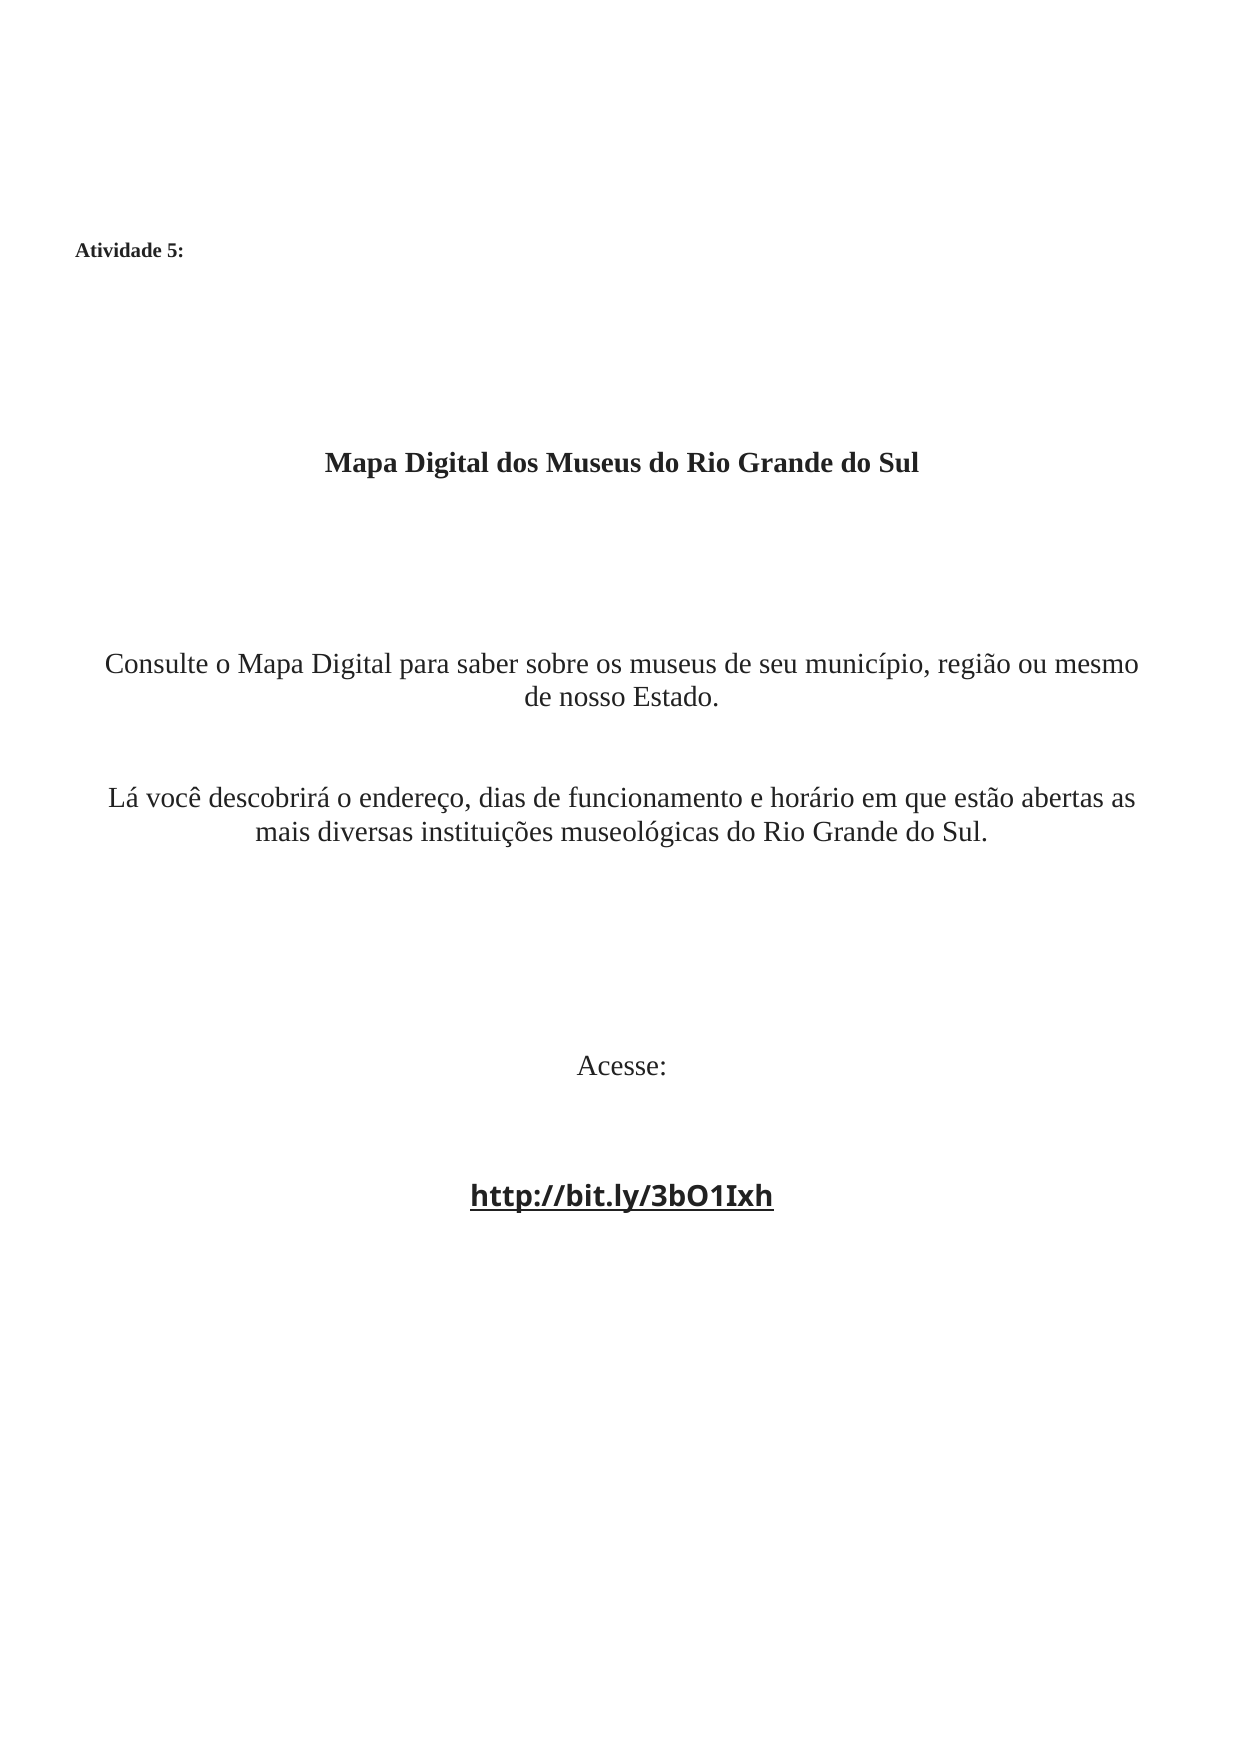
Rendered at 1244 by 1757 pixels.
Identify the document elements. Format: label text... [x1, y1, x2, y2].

text Mapa Digital dos Museus do Rio Grande do Sul [95, 445, 1149, 478]
text Consulte o Mapa Digital para saber sobre os museus de seu município, região ou mesmo de nosso Estado. [95, 646, 1149, 713]
text Lá você descobrirá o endereço, dias de funcionamento e horário em que estão abertas as mais diversas instituições museológicas do Rio Grande do Sul. [95, 780, 1149, 847]
text http://bit.ly/3bO1Ixh [95, 1175, 1149, 1215]
text Acesse: [95, 1048, 1149, 1082]
text Atividade 5: [75, 238, 1149, 262]
